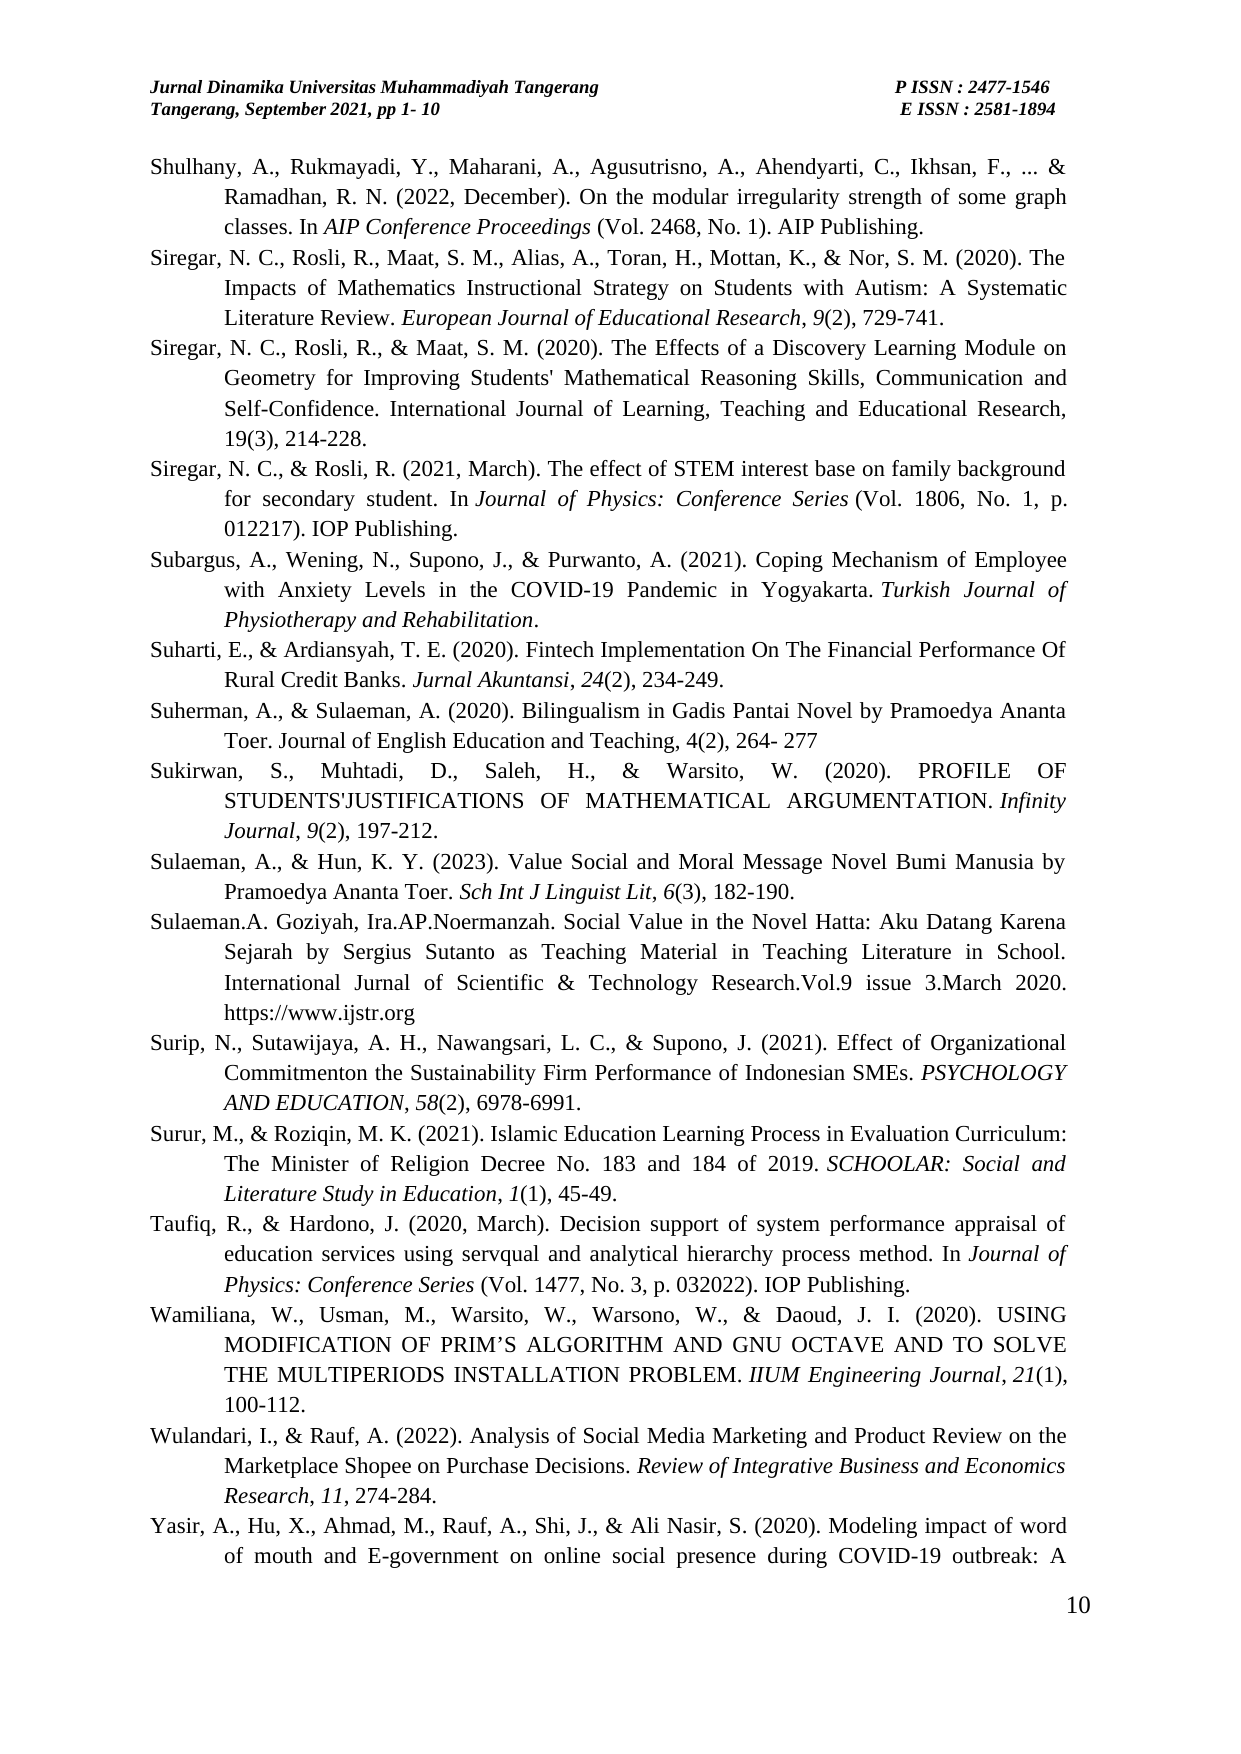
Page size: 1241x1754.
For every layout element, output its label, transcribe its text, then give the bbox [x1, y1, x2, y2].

text Sulaeman.A. Goziyah, Ira.AP.Noermanzah. Social Value in the Novel Hatta: Aku Datang Karena Sejarah by Sergius Sutanto as Teaching Material in Teaching Literature in School. International Jurnal of Scientific & Technology Research.Vol.9 issue 3.March 2020. https://www.ijstr.org [150, 908, 1068, 1025]
text Siregar, N. C., Rosli, R., Maat, S. M., Alias, A., Toran, H., Mottan, K., & Nor, S. M. (2020). The Impacts of Mathematics Instructional Strategy on Students with Autism: A Systematic Literature Review. European Journal of Educational Research, 9(2), 729-741. [150, 270, 1068, 330]
text Surur, M., & Roziqin, M. K. (2021). Islamic Education Learning Process in Evaluation Curriculum: The Minister of Religion Decree No. 183 and 184 of 2019. SCHOOLAR: Social and Literature Study in Education, 1(1), 45-49. [150, 1146, 1068, 1206]
text Surip, N., Sutawijaya, A. H., Nawangsari, L. C., & Supono, J. (2021). Effect of Organizational Commitmenton the Sustainability Firm Performance of Indonesian SMEs. PSYCHOLOGY AND EDUCATION, 58(2), 6978-6991. [150, 1055, 1068, 1116]
text Wulandari, I., & Rauf, A. (2022). Analysis of Social Media Marketing and Product Review on the Marketplace Shopee on Purchase Decisions. Review of Integrative Business and Economics Research, 11, 274-284. [150, 1448, 1068, 1508]
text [150, 1539, 1068, 1569]
text Siregar, N. C., & Rosli, R. (2021, March). The effect of STEM interest base on family background for secondary student. In Journal of Physics: Conference Series (Vol. 1806, No. 1, p. 012217). IOP Publishing. [150, 481, 1068, 542]
text Taufiq, R., & Hardono, J. (2020, March). Decision support of system performance appraisal of education services using servqual and analytical hierarchy process method. In Journal of Physics: Conference Series (Vol. 1477, No. 3, p. 032022). IOP Publishing. [150, 1237, 1068, 1297]
text Sukirwan, S., Muhtadi, D., Saleh, H., & Warsito, W. (2020). PROFILE OF STUDENTS'JUSTIFICATIONS OF MATHEMATICAL ARGUMENTATION. Infinity Journal, 9(2), 197-212. [150, 783, 1068, 844]
text Shulhany, A., Rukmayadi, Y., Maharani, A., Agusutrisno, A., Ahendyarti, C., Ikhsan, F., ... & Ramadhan, R. N. (2022, December). On the modular irregularity strength of some graph classes. In AIP Conference Proceedings (Vol. 2468, No. 1). AIP Publishing. [150, 179, 1068, 240]
text Siregar, N. C., Rosli, R., & Maat, S. M. (2020). The Effects of a Discovery Learning Module on Geometry for Improving Students' Mathematical Reasoning Skills, Communication and Self-Confidence. International Journal of Learning, Teaching and Educational Research, 19(3), 214-228. [150, 361, 1068, 451]
text Wamiliana, W., Usman, M., Warsito, W., Warsono, W., & Daoud, J. I. (2020). USING MODIFICATION OF PRIM’S ALGORITHM AND GNU OCTAVE AND TO SOLVE THE MULTIPERIODS INSTALLATION PROBLEM. IIUM Engineering Journal, 21(1), 100-112. [150, 1327, 1068, 1418]
text Suherman, A., & Sulaeman, A. (2020). Bilingualism in Gadis Pantai Novel by Pramoedya Ananta Toer. Journal of English Education and Teaching, 4(2), 264- 277 [150, 697, 1068, 753]
text Suharti, E., & Ardiansyah, T. E. (2020). Fintech Implementation On The Financial Performance Of Rural Credit Banks. Jurnal Akuntansi, 24(2), 234-249. [150, 663, 1068, 693]
text Sulaeman, A., & Hun, K. Y. (2023). Value Social and Moral Message Novel Bumi Manusia by Pramoedya Ananta Toer. Sch Int J Linguist Lit, 6(3), 182-190. [150, 874, 1068, 904]
text Subargus, A., Wening, N., Supono, J., & Purwanto, A. (2021). Coping Mechanism of Employee with Anxiety Levels in the COVID-19 Pandemic in Yogyakarta. Turkish Journal of Physiotherapy and Rehabilitation. [150, 572, 1068, 632]
